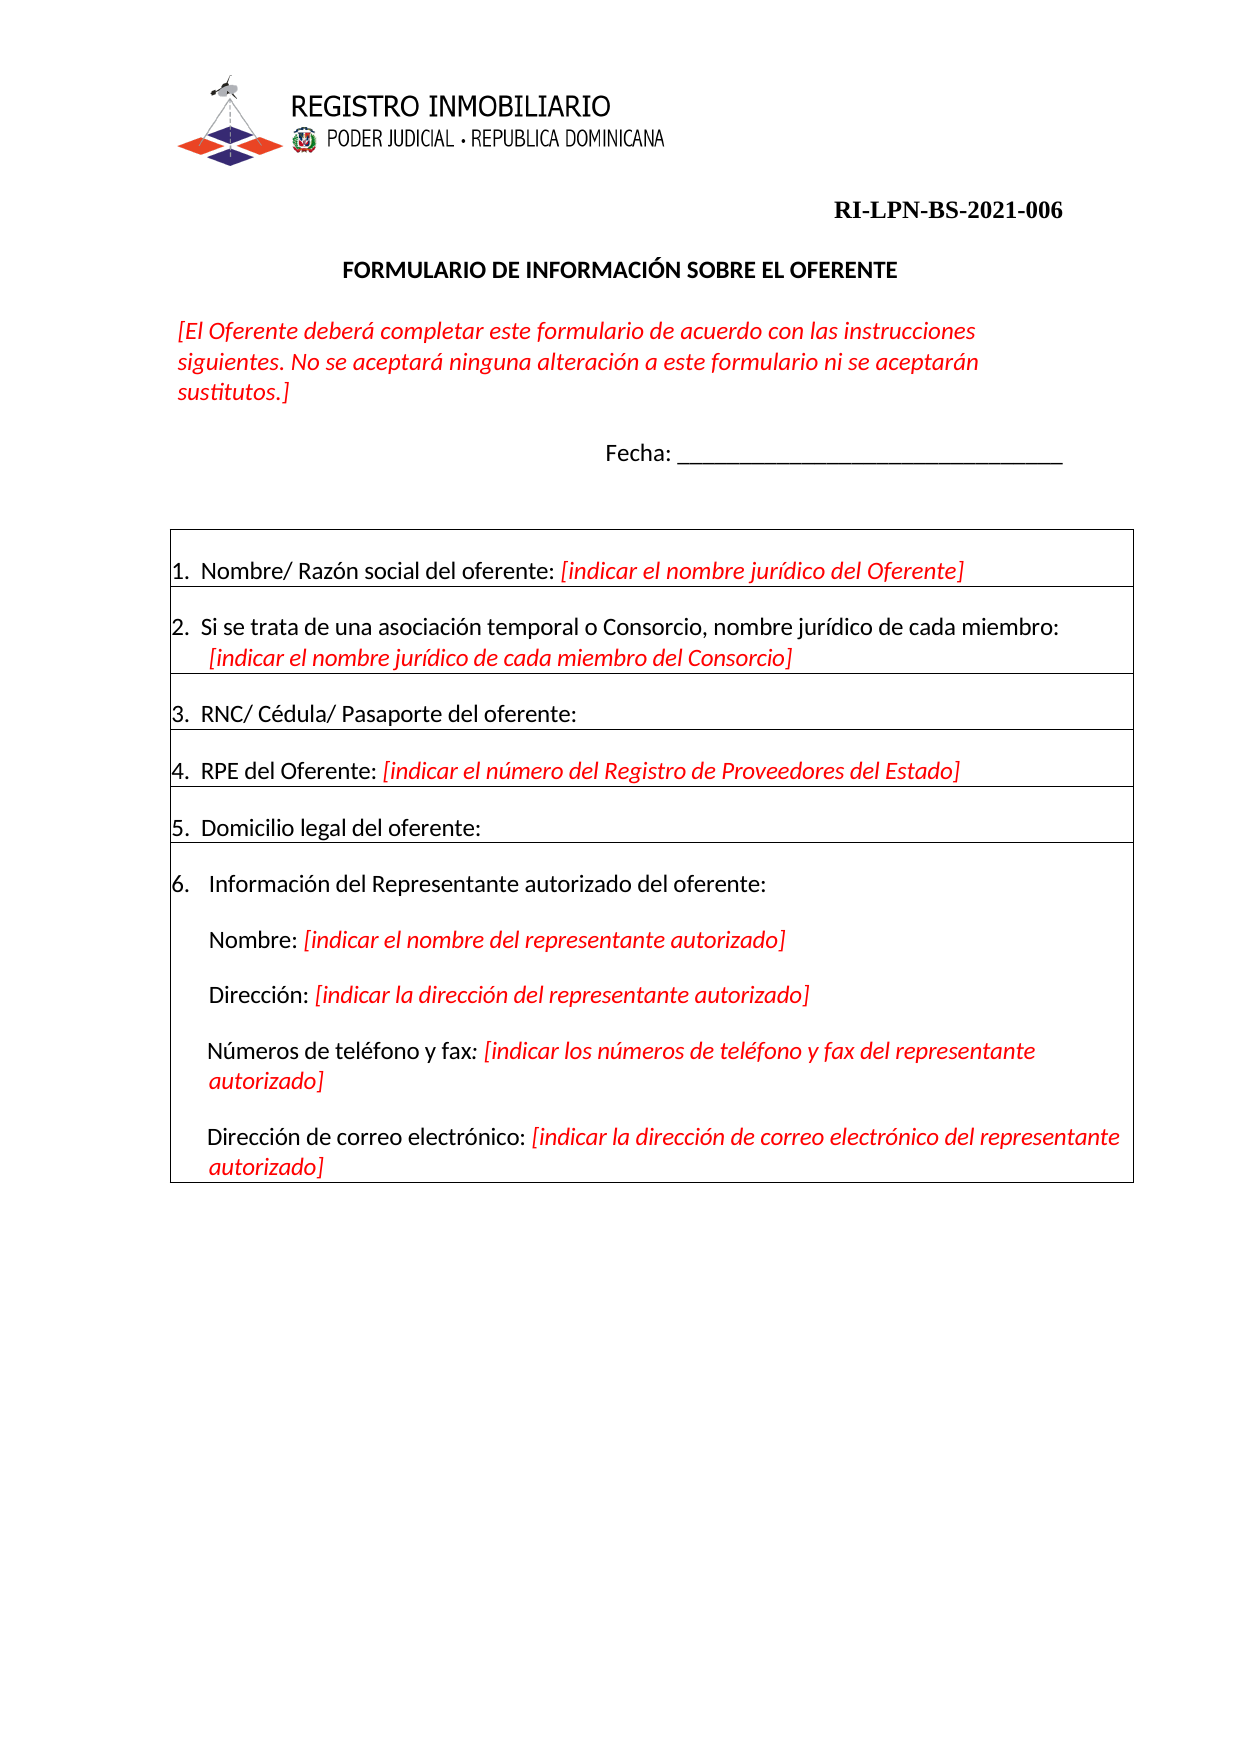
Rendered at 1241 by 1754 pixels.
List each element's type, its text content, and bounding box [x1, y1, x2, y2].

table_cell 4. RPE del Oferente: [indicar el número del Registro de Proveedores del Estado] [171, 730, 1133, 786]
text FORMULARIO DE INFORMACIÓN SOBRE EL OFERENTE [177, 254, 1063, 285]
table_header 1. Nombre/ Razón social del oferente: [indicar el nombre jurídico del Oferente] [171, 530, 1133, 586]
table_cell 2. Si se trata de una asociación temporal o Consorcio, nombre jurídico de cada miembro: [indicar el nombre jurídico de cada miembro del Consorcio] [171, 587, 1133, 673]
picture [177, 75, 679, 169]
table_cell 6. Información del Representante autorizado del oferente: Nombre: [indicar el nombre del representante autorizado] Dirección: [indicar la dirección del representante autorizado] Números de teléfono y fax: [indicar los números de teléfono y fax del representante autorizado] Dirección de correo electrónico: [indicar la dirección de correo electrónico del representante autorizado] [171, 843, 1133, 1182]
text [El Oferente deberá completar este formulario de acuerdo con las instrucciones siguientes. No se aceptará ninguna alteración a este formulario ni se aceptarán sustitutos.] [177, 315, 1063, 407]
text Fecha: _______________________________ [177, 437, 1063, 468]
table_cell 5. Domicilio legal del oferente: [171, 787, 1133, 842]
table_cell 3. RNC/ Cédula/ Pasaporte del oferente: [171, 674, 1133, 729]
